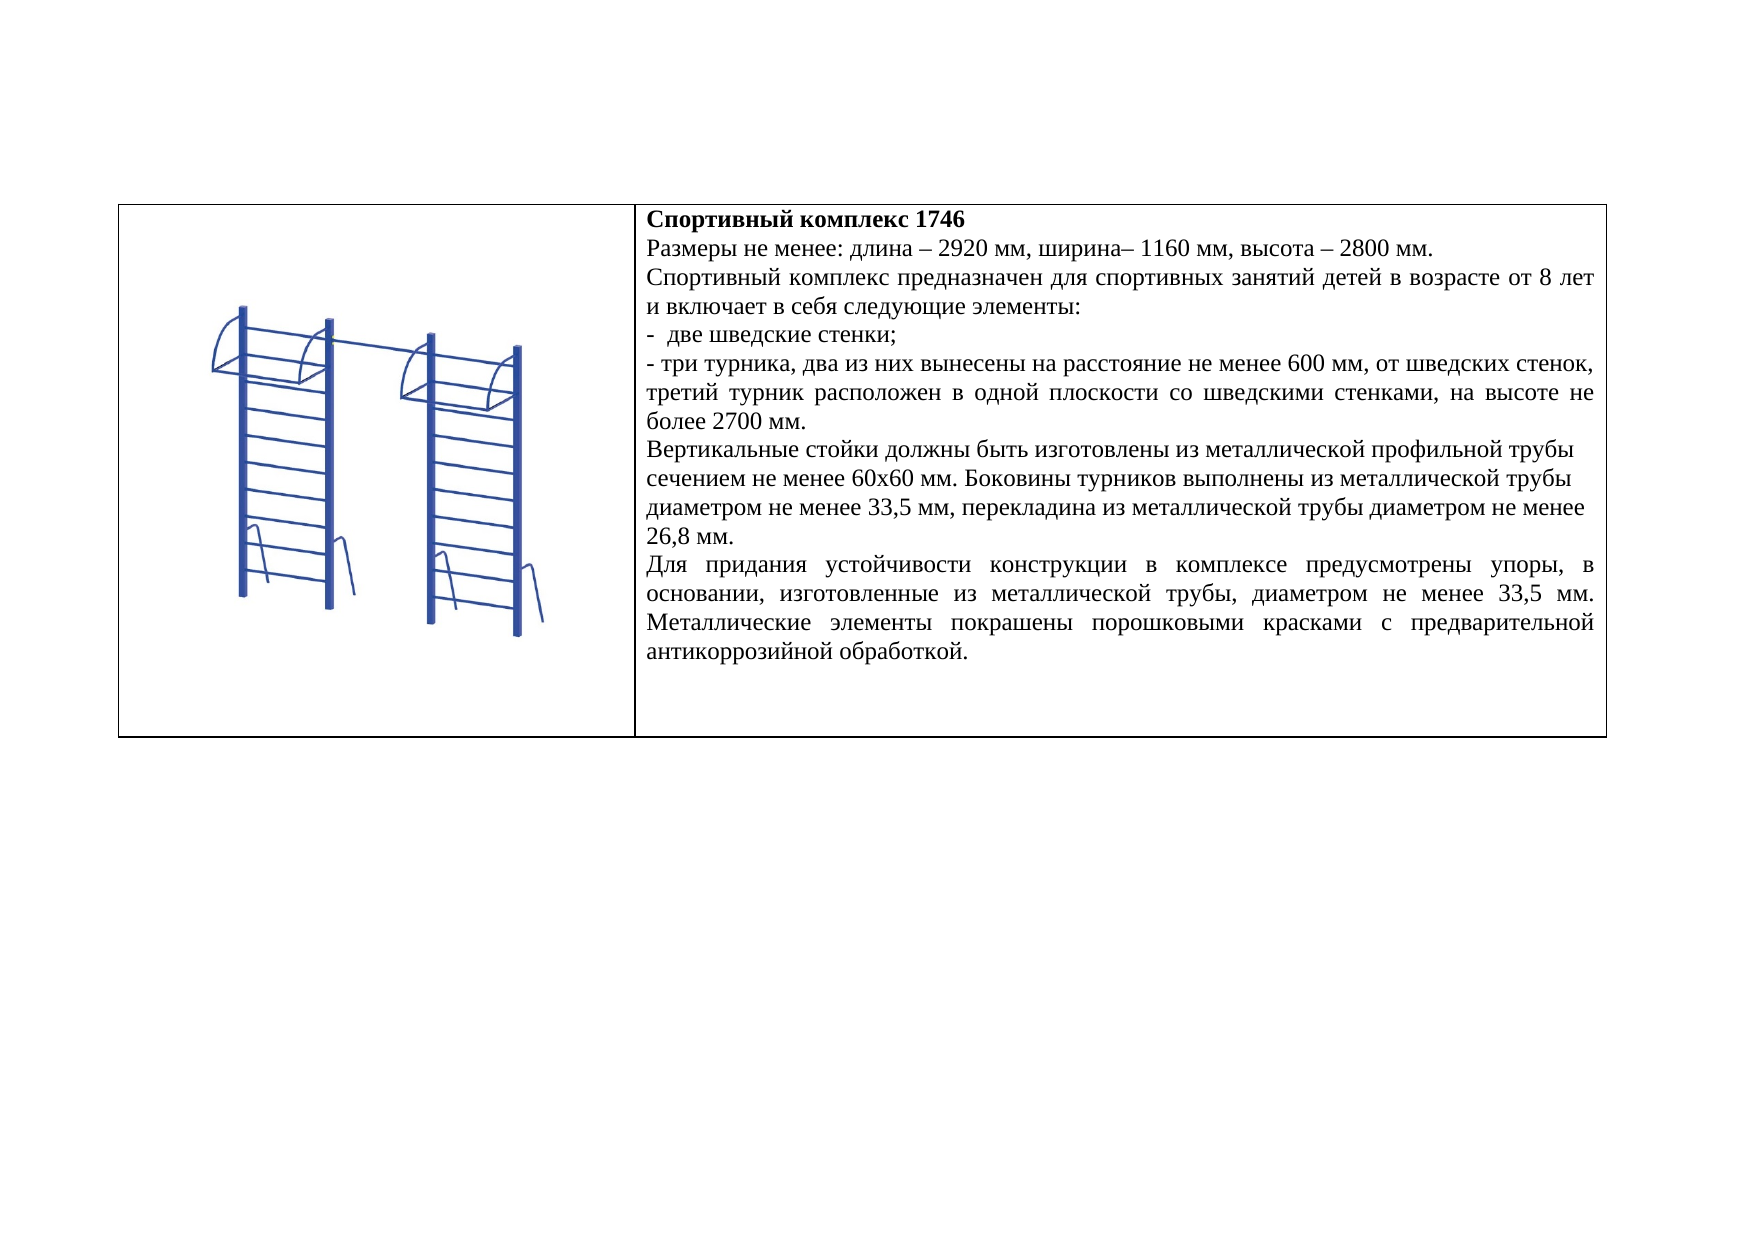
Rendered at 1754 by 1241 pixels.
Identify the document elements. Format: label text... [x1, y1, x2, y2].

table_header Спортивный комплекс 1746 Размеры не менее: длина – 2920 мм, ширина– 1160 мм, высота – 2800 мм. Спортивный комплекс предназначен для спортивных занятий детей в возрасте от 8 лет и включает в себя следующие элементы: - две шведские стенки; - три турника, два из них вынесены на расстояние не менее 600 мм, от шведских стенок, третий турник расположен в одной плоскости со шведскими стенками, на высоте не более 2700 мм. Вертикальные стойки должны быть изготовлены из металлической профильной трубы сечением не менее 60х60 мм. Боковины турников выполнены из металлической трубы диаметром не менее 33,5 мм, перекладина из металлической трубы диаметром не менее 26,8 мм. Для придания устойчивости конструкции в комплексе предусмотрены упоры, в основании, изготовленные из металлической трубы, диаметром не менее 33,5 мм. Металлические элементы покрашены порошковыми красками с предварительной антикоррозийной обработкой. [636, 205, 1606, 736]
picture [201, 299, 552, 642]
table_header [119, 205, 634, 736]
